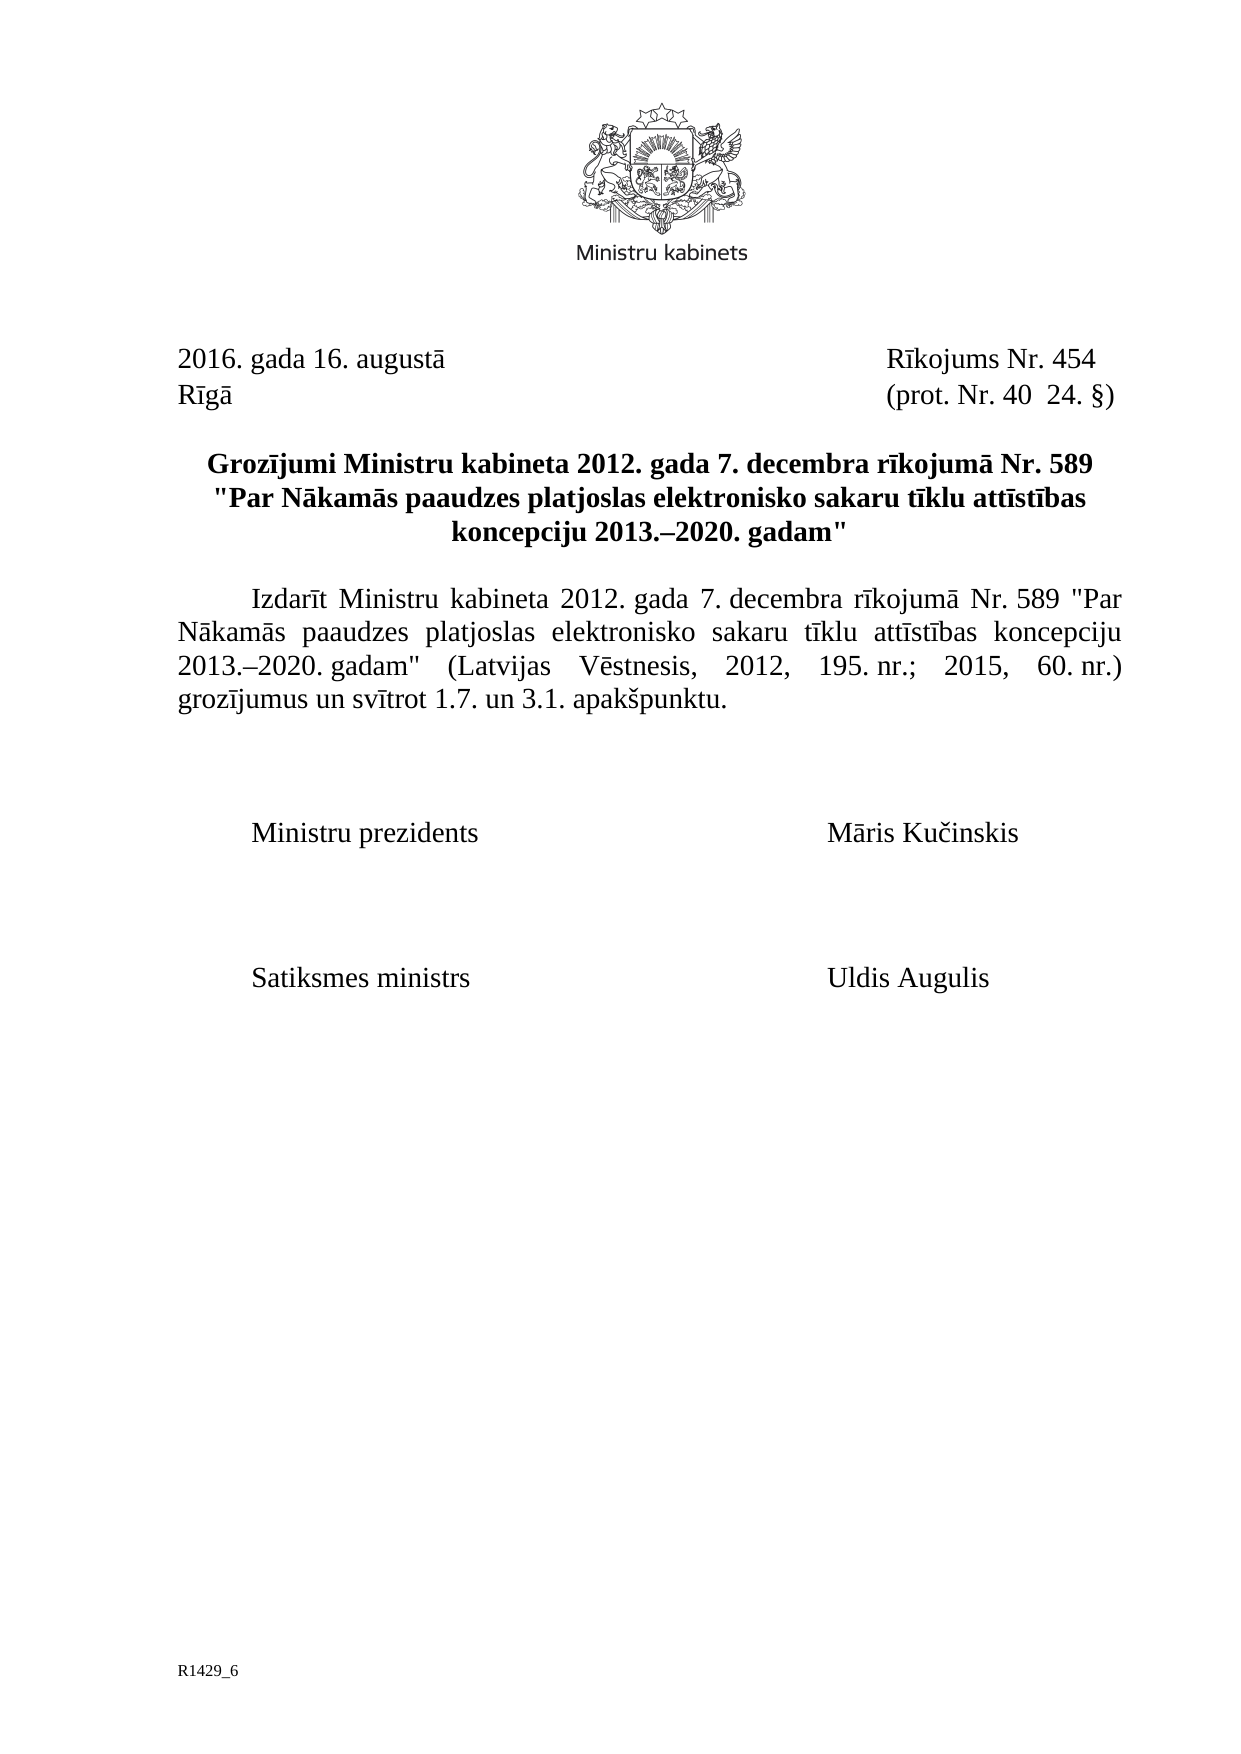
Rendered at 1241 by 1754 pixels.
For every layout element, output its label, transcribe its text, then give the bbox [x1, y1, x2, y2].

text Rīgā (prot. Nr. 40 24. §) [177, 377, 1122, 411]
picture [177, 101, 1146, 274]
text Izdarīt Ministru kabineta 2012. gada 7. decembra rīkojumā Nr. 589 "Par Nākamās paaudzes platjoslas elektronisko sakaru tīklu attīstības koncepciju 2013.–2020. gadam" (Latvijas Vēstnesis, 2012, 195. nr.; 2015, 60. nr.) grozījumus un svītrot 1.7. un 3.1. apakšpunktu. [177, 581, 1122, 715]
text Ministru prezidents Māris Kučinskis [177, 816, 1122, 849]
text 2016. gada 16. augustā Rīkojums Nr. 454 [177, 341, 1122, 374]
text Satiksmes ministrs Uldis Augulis [177, 960, 1122, 994]
text Grozījumi Ministru kabineta 2012. gada 7. decembra rīkojumā Nr. 589 "Par Nākamās paaudzes platjoslas elektronisko sakaru tīklu attīstības koncepciju 2013.–2020. gadam" [177, 447, 1122, 547]
